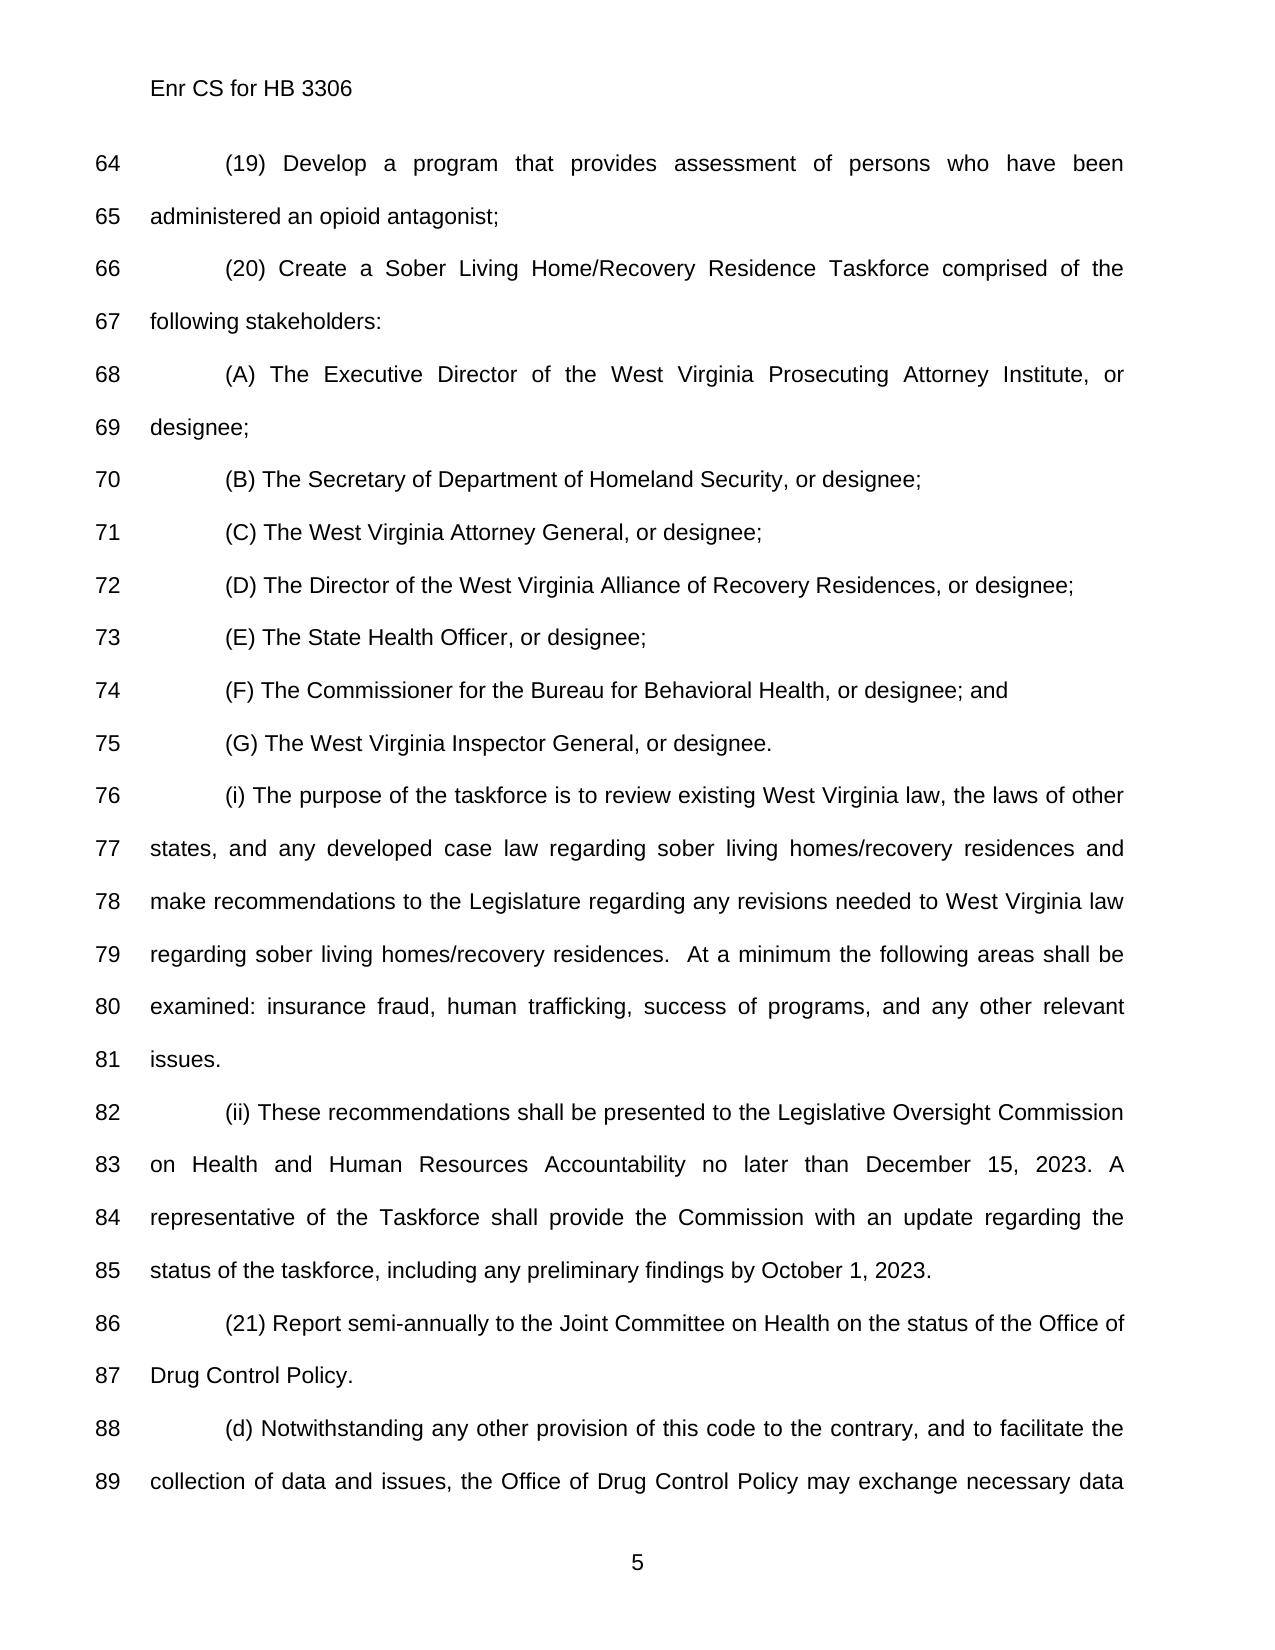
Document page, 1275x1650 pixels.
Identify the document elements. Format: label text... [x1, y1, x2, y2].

text (A) The Executive Director of the West Virginia Prosecuting Attorney Institute, or designee; [150, 361, 1125, 440]
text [150, 1415, 1125, 1494]
text (C) The West Virginia Attorney General, or designee; [150, 519, 1125, 545]
text (B) The Secretary of Department of Homeland Security, or designee; [150, 466, 1125, 493]
text (ii) These recommendations shall be presented to the Legislative Oversight Commission on Health and Human Resources Accountability no later than December 15, 2023. A representative of the Taskforce shall provide the Commission with an update regarding the status of the taskforce, including any preliminary findings by October 1, 2023. [150, 1099, 1125, 1283]
text (21) Report semi-annually to the Joint Committee on Health on the status of the Office of Drug Control Policy. [150, 1309, 1125, 1389]
text (E) The State Health Officer, or designee; [150, 624, 1125, 651]
text (19) Develop a program that provides assessment of persons who have been administered an opioid antagonist; [150, 150, 1125, 229]
text (i) The purpose of the taskforce is to review existing West Virginia law, the laws of other states, and any developed case law regarding sober living homes/recovery residences and make recommendations to the Legislature regarding any revisions needed to West Virginia law regarding sober living homes/recovery residences. At a minimum the following areas shall be examined: insurance fraud, human trafficking, success of programs, and any other relevant issues. [150, 782, 1125, 1072]
text (20) Create a Sober Living Home/Recovery Residence Taskforce comprised of the following stakeholders: [150, 255, 1125, 334]
text (F) The Commissioner for the Bureau for Behavioral Health, or designee; and [150, 677, 1125, 703]
text (G) The West Virginia Inspector General, or designee. [150, 730, 1125, 756]
text (D) The Director of the West Virginia Alliance of Recovery Residences, or designee; [150, 572, 1125, 598]
